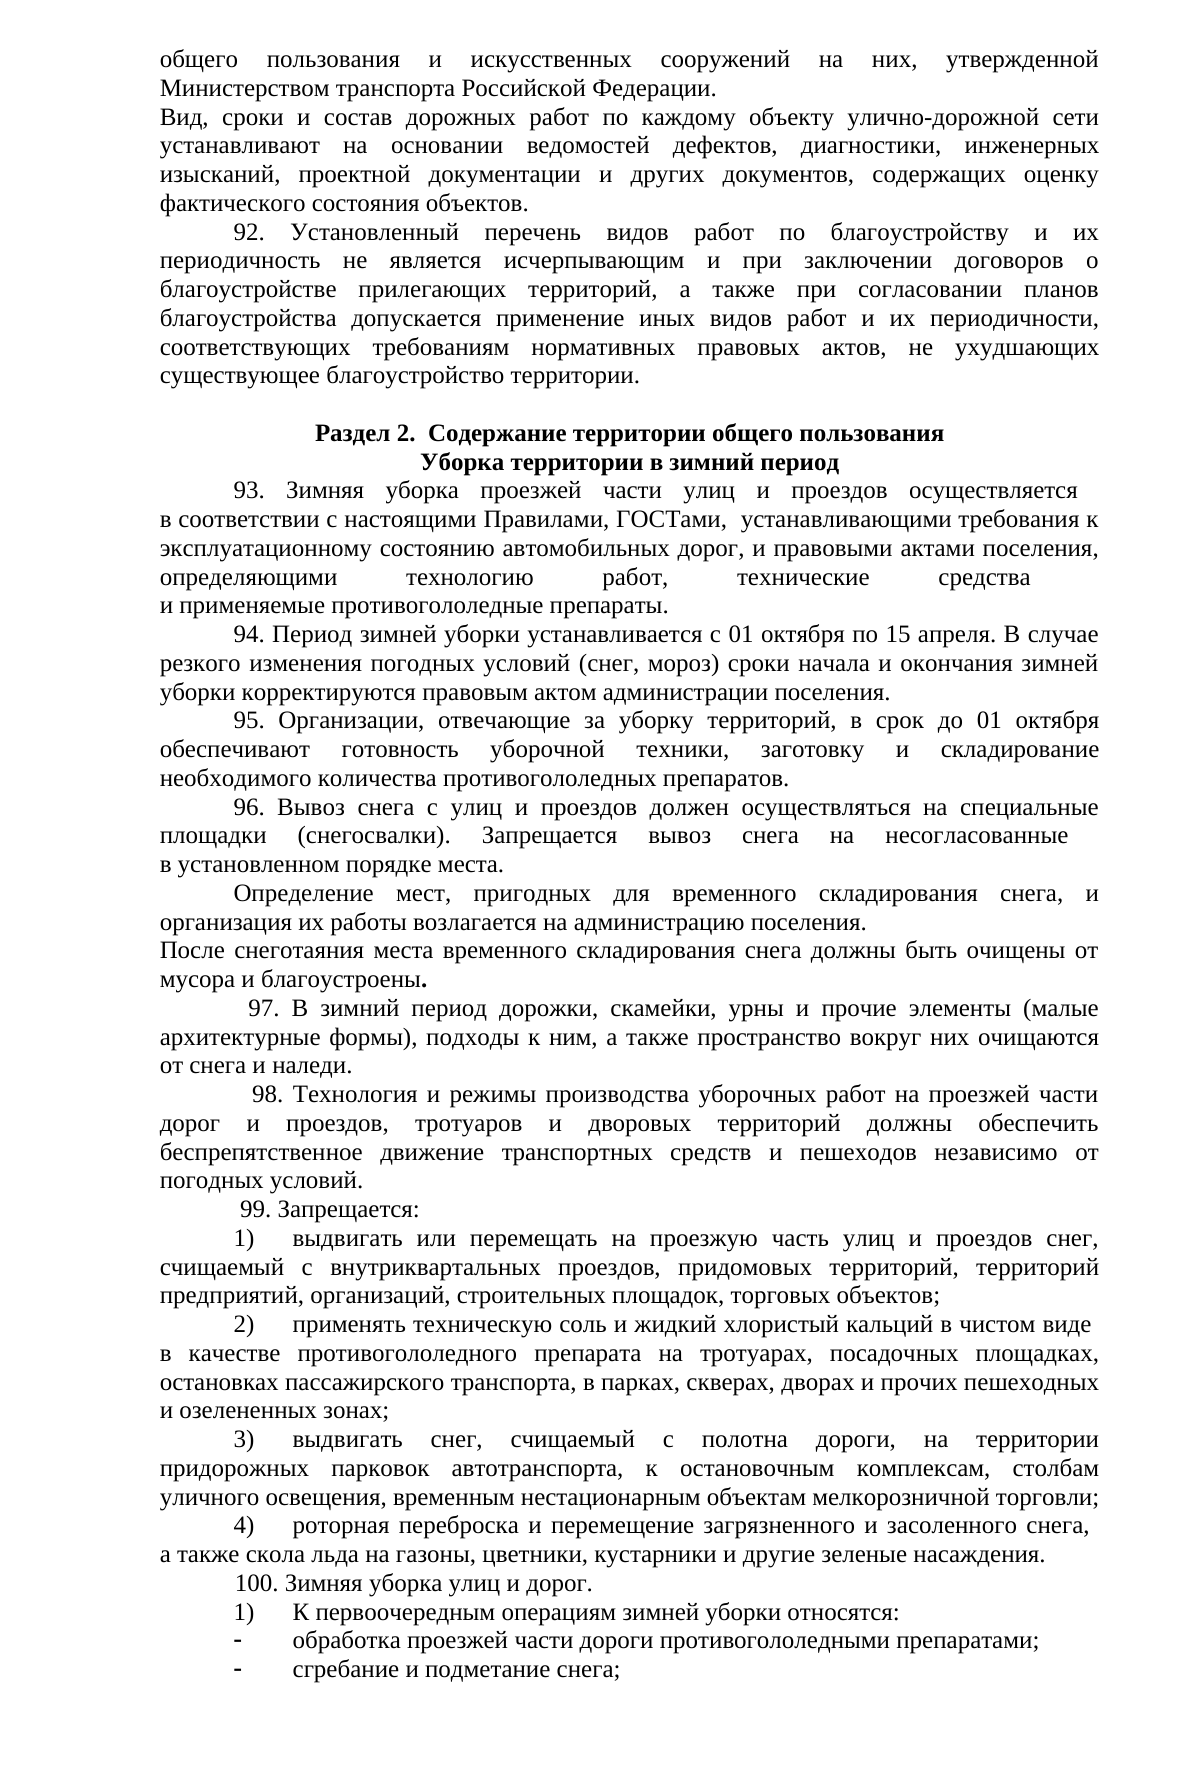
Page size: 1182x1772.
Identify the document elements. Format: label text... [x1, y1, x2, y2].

list Определение мест, пригодных для временного складирования снега, и организация их работы возлагается на администрацию поселения. [159, 878, 1100, 936]
text 100. Зимняя уборка улиц и дорог. [159, 1568, 1100, 1597]
list выдвигать или перемещать на проезжую часть улиц и проездов снег, счищаемый с внутриквартальных проездов, придомовых территорий, территорий предприятий, организаций, строительных площадок, торговых объектов; [159, 1223, 1100, 1309]
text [159, 44, 1100, 102]
list обработка проезжей части дороги противогололедными препаратами; [159, 1626, 1100, 1654]
list К первоочередным операциям зимней уборки относятся: [159, 1597, 1100, 1626]
text После снеготаяния места временного складирования снега должны быть очищены от мусора и благоустроены. [159, 936, 1100, 993]
text 93. Зимняя уборка проезжей части улиц и проездов осуществляется в соответствии с настоящими Правилами, ГОСТами, устанавливающими требования к эксплуатационному состоянию автомобильных дорог, и правовыми актами поселения, определяющими технологию работ, технические средства и применяемые противогололедные препараты. [159, 476, 1100, 619]
list применять техническую соль и жидкий хлористый кальций в чистом виде в качестве противогололедного препарата на тротуарах, посадочных площадках, остановках пассажирского транспорта, в парках, скверах, дворах и прочих пешеходных и озелененных зонах; [159, 1309, 1100, 1424]
text 92. Установленный перечень видов работ по благоустройству и их периодичность не является исчерпывающим и при заключении договоров о благоустройстве прилегающих территорий, а также при согласовании планов благоустройства допускается применение иных видов работ и их периодичности, соответствующих требованиям нормативных правовых актов, не ухудшающих существующее благоустройство территории. [159, 217, 1100, 389]
text 99. Запрещается: [233, 1194, 1100, 1223]
text 94. Период зимней уборки устанавливается с 01 октября по 15 апреля. В случае резкого изменения погодных условий (снег, мороз) сроки начала и окончания зимней уборки корректируются правовым актом администрации поселения. [159, 619, 1100, 706]
text 95. Организации, отвечающие за уборку территорий, в срок до 01 октября обеспечивают готовность уборочной техники, заготовку и складирование необходимого количества противогололедных препаратов. [159, 706, 1100, 792]
list роторная переброска и перемещение загрязненного и засоленного снега, а также скола льда на газоны, цветники, кустарники и другие зеленые насаждения. [159, 1511, 1100, 1568]
text 97. В зимний период дорожки, скамейки, урны и прочие элементы (малые архитектурные формы), подходы к ним, а также пространство вокруг них очищаются от снега и наледи. [159, 993, 1100, 1079]
text 98. Технология и режимы производства уборочных работ на проезжей части дорог и проездов, тротуаров и дворовых территорий должны обеспечить беспрепятственное движение транспортных средств и пешеходов независимо от погодных условий. [159, 1079, 1100, 1194]
list сгребание и подметание снега; [159, 1654, 1100, 1683]
text Раздел 2. Содержание территории общего пользования [159, 418, 1100, 447]
text Вид, сроки и состав дорожных работ по каждому объекту улично-дорожной сети устанавливают на основании ведомостей дефектов, диагностики, инженерных изысканий, проектной документации и других документов, содержащих оценку фактического состояния объектов. [159, 102, 1100, 217]
text Уборка территории в зимний период [159, 447, 1100, 476]
list выдвигать снег, счищаемый с полотна дороги, на территории придорожных парковок автотранспорта, к остановочным комплексам, столбам уличного освещения, временным нестационарным объектам мелкорозничной торговли; [159, 1424, 1100, 1511]
text 96. Вывоз снега с улиц и проездов должен осуществляться на специальные площадки (снегосвалки). Запрещается вывоз снега на несогласованные в установленном порядке места. [159, 792, 1100, 878]
